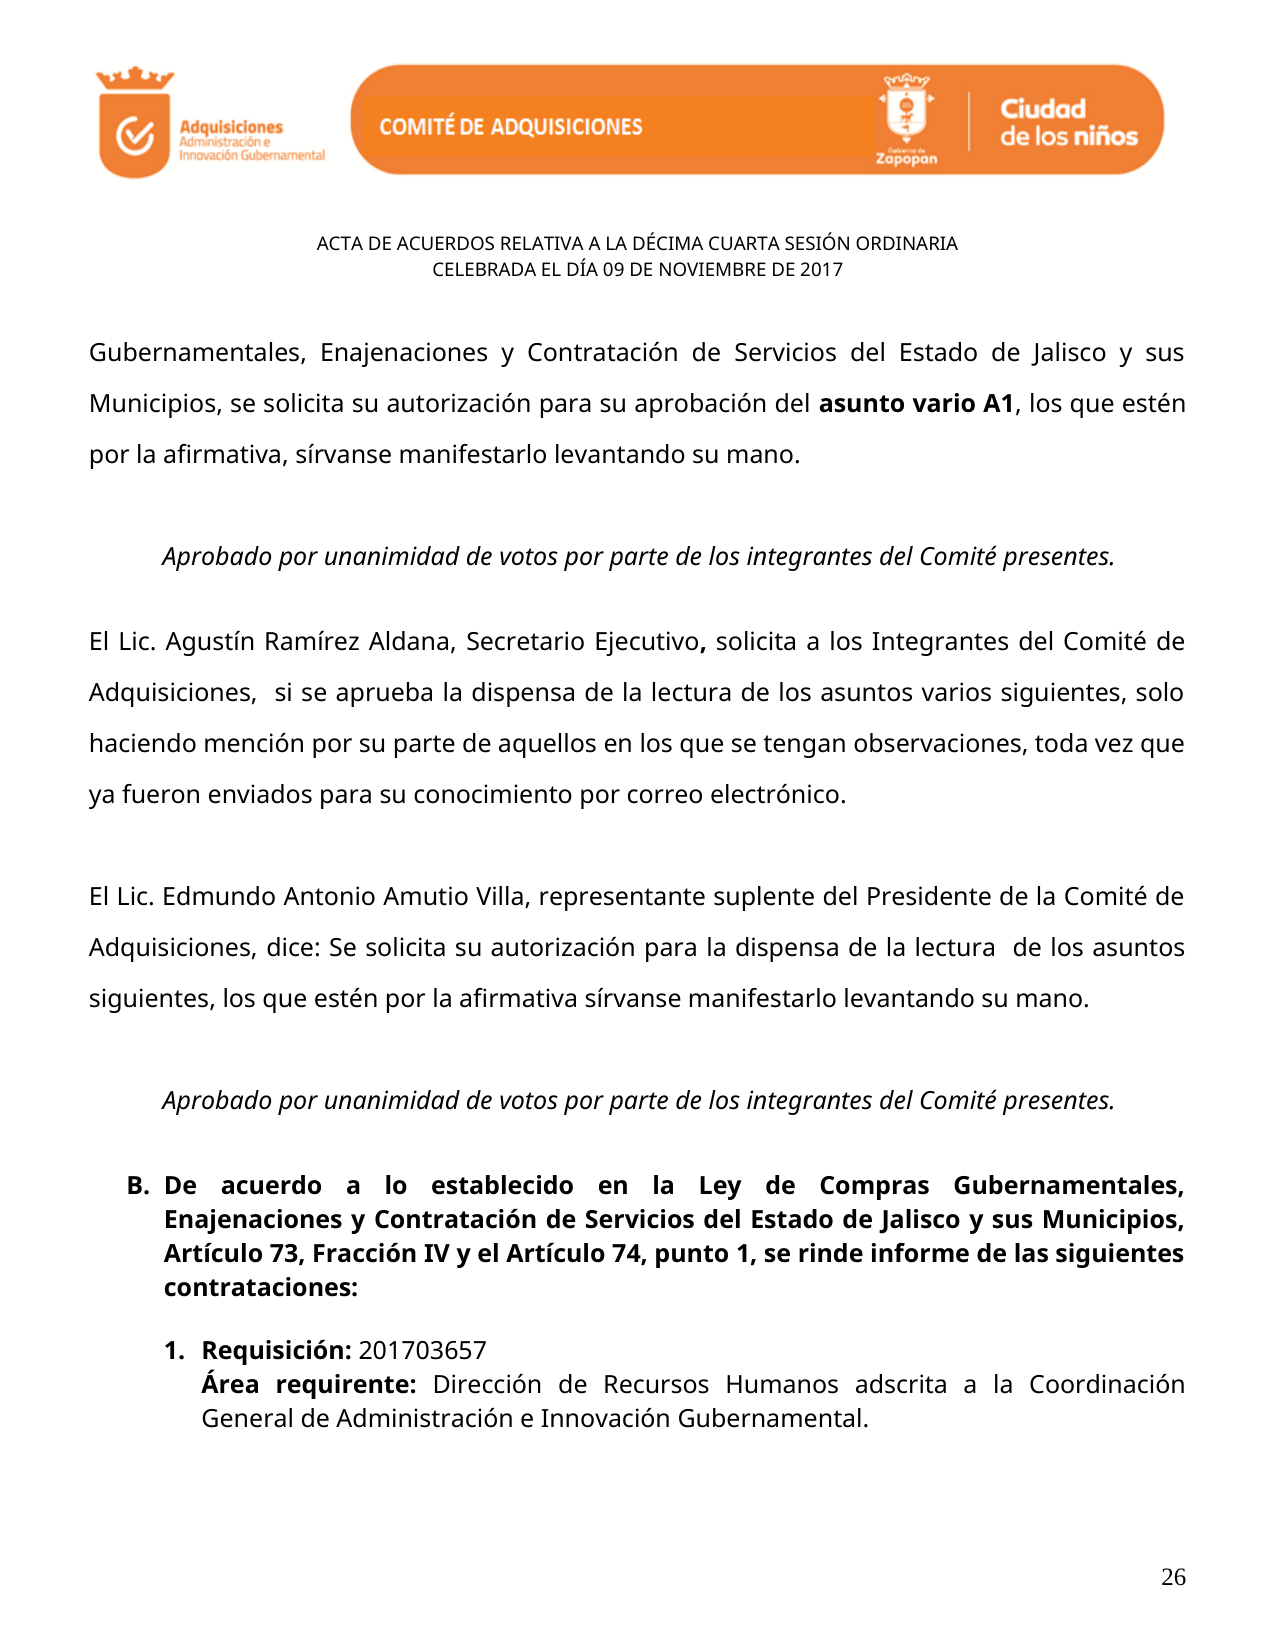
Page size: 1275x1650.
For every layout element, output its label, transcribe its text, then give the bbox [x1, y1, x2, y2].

picture [88, 59, 1172, 183]
text El Lic. Agustín Ramírez Aldana, Secretario Ejecutivo, solicita a los Integrantes del Comité de Adquisiciones, si se aprueba la dispensa de la lectura de los asuntos varios siguientes, solo haciendo mención por su parte de aquellos en los que se tengan observaciones, toda vez que ya fueron enviados para su conocimiento por correo electrónico. [89, 623, 1186, 811]
text Área requirente: Dirección de Recursos Humanos adscrita a la Coordinación General de Administración e Innovación Gubernamental. [201, 1367, 1186, 1435]
text Aprobado por unanimidad de votos por parte de los integrantes del Comité presentes. [162, 1083, 1186, 1117]
text Aprobado por unanimidad de votos por parte de los integrantes del Comité presentes. [162, 538, 1186, 572]
list De acuerdo a lo establecido en la Ley de Compras Gubernamentales, Enajenaciones y Contratación de Servicios del Estado de Jalisco y sus Municipios, Artículo 73, Fracción IV y el Artículo 74, punto 1, se rinde informe de las siguientes contrataciones: [126, 1168, 1186, 1304]
text El Lic. Edmundo Antonio Amutio Villa, representante suplente del Presidente de la Comité de Adquisiciones, dice: Se solicita su autorización para la dispensa de la lectura de los asuntos siguientes, los que estén por la afirmativa sírvanse manifestarlo levantando su mano. [89, 879, 1186, 1015]
list Requisición: 201703657 [164, 1333, 1186, 1367]
